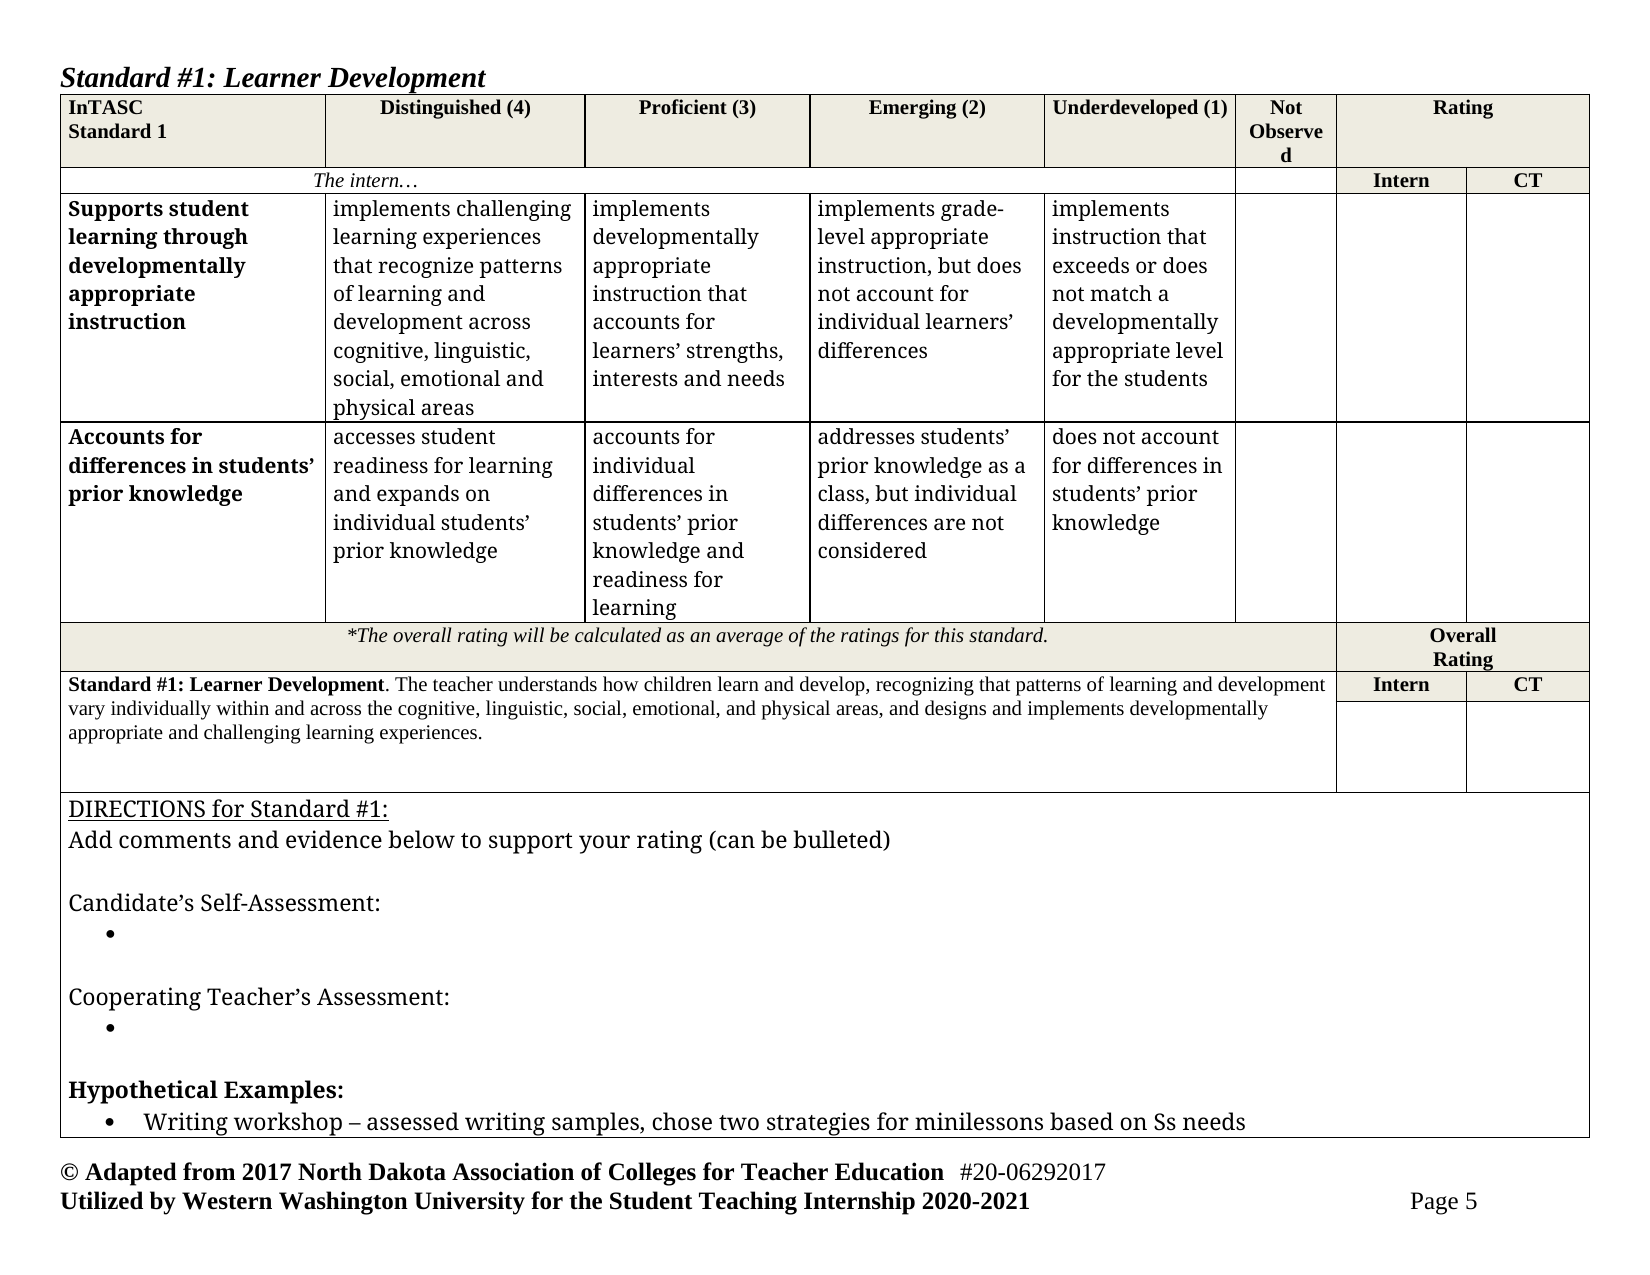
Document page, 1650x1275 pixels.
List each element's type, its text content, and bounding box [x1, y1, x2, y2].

table_header Distinguished (4) [326, 95, 584, 167]
table_cell [1467, 194, 1589, 421]
table_cell Overall Rating [1337, 623, 1589, 671]
table_header Underdeveloped (1) [1045, 95, 1235, 167]
table_cell does not account for differences in students’ prior knowledge [1045, 423, 1235, 622]
table_header Not Observed [1236, 95, 1336, 167]
table_cell implements instruction that exceeds or does not match a developmentally appropriate level for the students [1045, 194, 1235, 421]
table_header InTASC Standard 1 [61, 95, 325, 167]
table_cell addresses students’ prior knowledge as a class, but individual differences are not considered [811, 423, 1044, 622]
table_cell The intern… [61, 168, 1235, 193]
table_cell CT [1467, 168, 1589, 193]
table_cell Accounts for differences in students’ prior knowledge [61, 423, 325, 622]
table_header Proficient (3) [586, 95, 809, 167]
table_cell Intern [1337, 168, 1466, 193]
table_cell Standard #1: Learner Development. The teacher understands how children learn and develop, recognizing that patterns of learning and development vary individually within and across the cognitive, linguistic, social, emotional, and physical areas, and designs and implements developmentally appropriate and challenging learning experiences. [61, 672, 1336, 792]
table_cell [1236, 423, 1336, 622]
table_cell CT [1467, 672, 1589, 701]
table_cell [1236, 168, 1336, 193]
table_cell implements grade-level appropriate instruction, but does not account for individual learners’ differences [811, 194, 1044, 421]
table_cell accesses student readiness for learning and expands on individual students’ prior knowledge [326, 423, 584, 622]
table_cell accounts for individual differences in students’ prior knowledge and readiness for learning [586, 423, 809, 622]
table_cell [1467, 423, 1589, 622]
text Standard #1: Learner Development [60, 60, 1590, 93]
table_cell implements developmentally appropriate instruction that accounts for learners’ strengths, interests and needs [586, 194, 809, 421]
table_header Emerging (2) [811, 95, 1044, 167]
table_cell Supports student learning through developmentally appropriate instruction [61, 194, 325, 421]
table_cell Intern [1337, 672, 1466, 701]
table_cell [1337, 194, 1466, 421]
table_cell *The overall rating will be calculated as an average of the ratings for this standard. [61, 623, 1336, 671]
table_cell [61, 793, 1589, 1137]
table_cell [1337, 423, 1466, 622]
table_cell [1337, 702, 1466, 792]
table_cell [1467, 702, 1589, 792]
table_header Rating [1337, 95, 1589, 167]
table_cell implements challenging learning experiences that recognize patterns of learning and development across cognitive, linguistic, social, emotional and physical areas [326, 194, 584, 421]
table_cell [1236, 194, 1336, 421]
